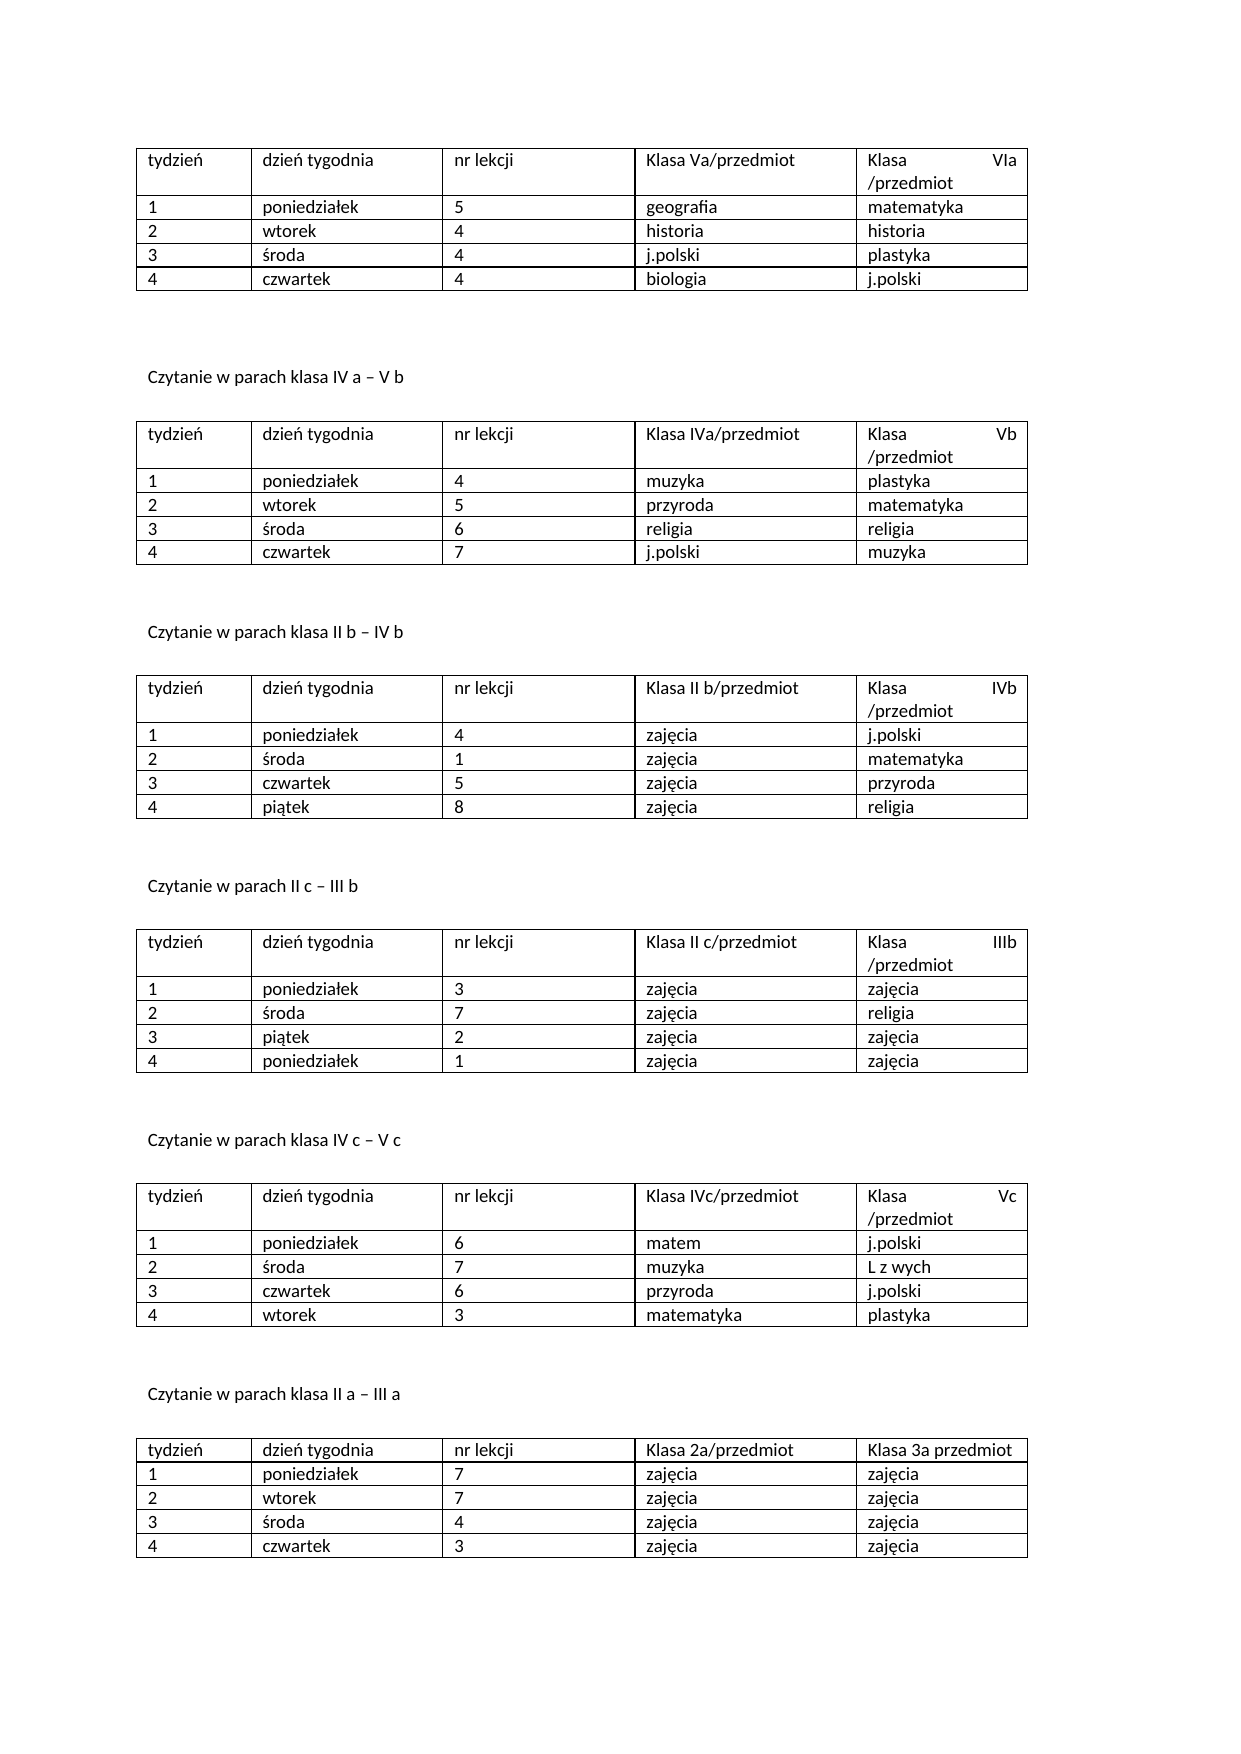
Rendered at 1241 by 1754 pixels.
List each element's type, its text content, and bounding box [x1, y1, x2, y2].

table_cell zajęcia [636, 723, 856, 746]
table_header Klasa IIIb /przedmiot [857, 930, 1027, 976]
table_cell 2 [137, 220, 251, 242]
table_cell 4 [443, 723, 634, 746]
table_cell 7 [443, 1001, 634, 1024]
table_header Klasa IVa/przedmiot [636, 422, 856, 468]
table_header nr lekcji [443, 1184, 634, 1230]
table_cell 1 [443, 747, 634, 770]
table_cell 4 [137, 1534, 251, 1557]
table_cell zajęcia [636, 747, 856, 770]
table_header Klasa II b/przedmiot [636, 676, 856, 722]
table_cell historia [636, 220, 856, 242]
table_cell 1 [137, 469, 251, 492]
table_cell plastyka [857, 469, 1027, 492]
table_cell religia [857, 1001, 1027, 1024]
table_cell biologia [636, 268, 856, 290]
table_cell 8 [443, 795, 634, 818]
table_cell plastyka [857, 244, 1027, 266]
table_cell 2 [137, 1255, 251, 1278]
table_cell piątek [252, 795, 442, 818]
table_cell zajęcia [636, 1534, 856, 1557]
table_cell muzyka [636, 1255, 856, 1278]
table_cell 4 [443, 1510, 634, 1533]
table_cell 1 [137, 196, 251, 218]
table_cell wtorek [252, 493, 442, 516]
table_cell zajęcia [857, 1510, 1027, 1533]
table_cell 4 [443, 220, 634, 242]
table_cell czwartek [252, 1279, 442, 1302]
table_cell piątek [252, 1025, 442, 1048]
table_cell 1 [443, 1049, 634, 1072]
table_cell historia [857, 220, 1027, 242]
table_cell religia [857, 795, 1027, 818]
table_cell środa [252, 1001, 442, 1024]
table_cell 7 [443, 541, 634, 563]
table_header Klasa II c/przedmiot [636, 930, 856, 976]
table_cell 5 [443, 493, 634, 516]
table_cell 2 [137, 1486, 251, 1509]
table_cell poniedziałek [252, 977, 442, 1000]
table_cell przyroda [636, 1279, 856, 1302]
table_cell j.polski [857, 1279, 1027, 1302]
table_cell 3 [137, 517, 251, 539]
table_cell zajęcia [857, 1049, 1027, 1072]
table_cell j.polski [857, 1231, 1027, 1254]
table_header dzień tygodnia [252, 1184, 442, 1230]
text Czytanie w parach klasa II a – III a [148, 1382, 1093, 1405]
table_cell 2 [137, 747, 251, 770]
table_cell środa [252, 1510, 442, 1533]
table_cell 6 [443, 1279, 634, 1302]
table_cell 4 [443, 244, 634, 266]
table_cell czwartek [252, 268, 442, 290]
table_cell 6 [443, 517, 634, 539]
table_cell j.polski [857, 268, 1027, 290]
text Czytanie w parach klasa IV c – V c [148, 1128, 1093, 1151]
table_header nr lekcji [443, 1439, 634, 1461]
table_header Klasa 3a przedmiot [857, 1439, 1027, 1461]
table_cell 3 [137, 1279, 251, 1302]
table_cell środa [252, 517, 442, 539]
table_cell przyroda [857, 771, 1027, 794]
table_header nr lekcji [443, 149, 634, 194]
table_cell 3 [443, 977, 634, 1000]
table_cell poniedziałek [252, 196, 442, 218]
table_header tydzień [137, 1439, 251, 1461]
table_header Klasa Vb /przedmiot [857, 422, 1027, 468]
table_cell 4 [443, 469, 634, 492]
table_cell środa [252, 244, 442, 266]
table_header Klasa Va/przedmiot [636, 149, 856, 194]
table_cell zajęcia [636, 795, 856, 818]
table_cell zajęcia [636, 1486, 856, 1509]
table_cell poniedziałek [252, 1049, 442, 1072]
table_cell zajęcia [857, 1463, 1027, 1485]
table_cell 3 [443, 1534, 634, 1557]
table_cell L z wych [857, 1255, 1027, 1278]
table_cell 3 [443, 1303, 634, 1326]
table_cell środa [252, 1255, 442, 1278]
table_cell zajęcia [636, 1463, 856, 1485]
table_cell 4 [137, 1049, 251, 1072]
table_cell zajęcia [636, 1025, 856, 1048]
table_header Klasa IVc/przedmiot [636, 1184, 856, 1230]
text Czytanie w parach klasa IV a – V b [148, 366, 1093, 388]
table_header Klasa IVb /przedmiot [857, 676, 1027, 722]
table_header dzień tygodnia [252, 930, 442, 976]
table_cell zajęcia [636, 1510, 856, 1533]
table_cell zajęcia [636, 1049, 856, 1072]
table_cell 5 [443, 196, 634, 218]
table_cell muzyka [636, 469, 856, 492]
table_cell 1 [137, 1231, 251, 1254]
table_cell wtorek [252, 1303, 442, 1326]
table_cell muzyka [857, 541, 1027, 563]
table_cell 7 [443, 1463, 634, 1485]
table_cell geografia [636, 196, 856, 218]
table_cell j.polski [857, 723, 1027, 746]
table_header Klasa 2a/przedmiot [636, 1439, 856, 1461]
table_cell 3 [137, 1510, 251, 1533]
table_cell poniedziałek [252, 1463, 442, 1485]
table_cell poniedziałek [252, 723, 442, 746]
table_cell wtorek [252, 220, 442, 242]
table_cell poniedziałek [252, 1231, 442, 1254]
table_cell 3 [137, 244, 251, 266]
table_cell 4 [137, 541, 251, 563]
table_cell 6 [443, 1231, 634, 1254]
table_cell czwartek [252, 771, 442, 794]
table_cell 1 [137, 723, 251, 746]
table_cell zajęcia [857, 1534, 1027, 1557]
table_cell środa [252, 747, 442, 770]
table_cell wtorek [252, 1486, 442, 1509]
table_cell 1 [137, 1463, 251, 1485]
table_cell 4 [137, 268, 251, 290]
table_header tydzień [137, 422, 251, 468]
table_header nr lekcji [443, 422, 634, 468]
table_cell matematyka [857, 493, 1027, 516]
table_cell zajęcia [857, 1025, 1027, 1048]
table_cell zajęcia [636, 771, 856, 794]
table_cell czwartek [252, 1534, 442, 1557]
table_header dzień tygodnia [252, 676, 442, 722]
table_cell 2 [137, 493, 251, 516]
table_cell 3 [137, 771, 251, 794]
table_cell matematyka [636, 1303, 856, 1326]
table_cell j.polski [636, 244, 856, 266]
table_cell zajęcia [857, 1486, 1027, 1509]
table_cell j.polski [636, 541, 856, 563]
table_cell 4 [443, 268, 634, 290]
table_header dzień tygodnia [252, 149, 442, 194]
table_cell 3 [137, 1025, 251, 1048]
table_cell zajęcia [857, 977, 1027, 1000]
table_cell matematyka [857, 747, 1027, 770]
table_header nr lekcji [443, 930, 634, 976]
table_header tydzień [137, 676, 251, 722]
table_cell 4 [137, 795, 251, 818]
table_cell zajęcia [636, 1001, 856, 1024]
table_cell religia [636, 517, 856, 539]
table_header Klasa VIa /przedmiot [857, 149, 1027, 194]
table_cell 7 [443, 1486, 634, 1509]
table_header tydzień [137, 149, 251, 194]
table_header tydzień [137, 930, 251, 976]
table_cell plastyka [857, 1303, 1027, 1326]
table_cell 1 [137, 977, 251, 1000]
table_cell przyroda [636, 493, 856, 516]
table_cell matematyka [857, 196, 1027, 218]
table_cell 5 [443, 771, 634, 794]
table_header nr lekcji [443, 676, 634, 722]
table_cell matem [636, 1231, 856, 1254]
text Czytanie w parach klasa II b – IV b [148, 620, 1093, 643]
table_cell 2 [137, 1001, 251, 1024]
table_cell 7 [443, 1255, 634, 1278]
table_cell religia [857, 517, 1027, 539]
table_cell 4 [137, 1303, 251, 1326]
table_header Klasa Vc /przedmiot [857, 1184, 1027, 1230]
table_cell 2 [443, 1025, 634, 1048]
table_header dzień tygodnia [252, 1439, 442, 1461]
table_cell czwartek [252, 541, 442, 563]
table_cell poniedziałek [252, 469, 442, 492]
table_header tydzień [137, 1184, 251, 1230]
text Czytanie w parach II c – III b [148, 874, 1093, 897]
table_header dzień tygodnia [252, 422, 442, 468]
table_cell zajęcia [636, 977, 856, 1000]
